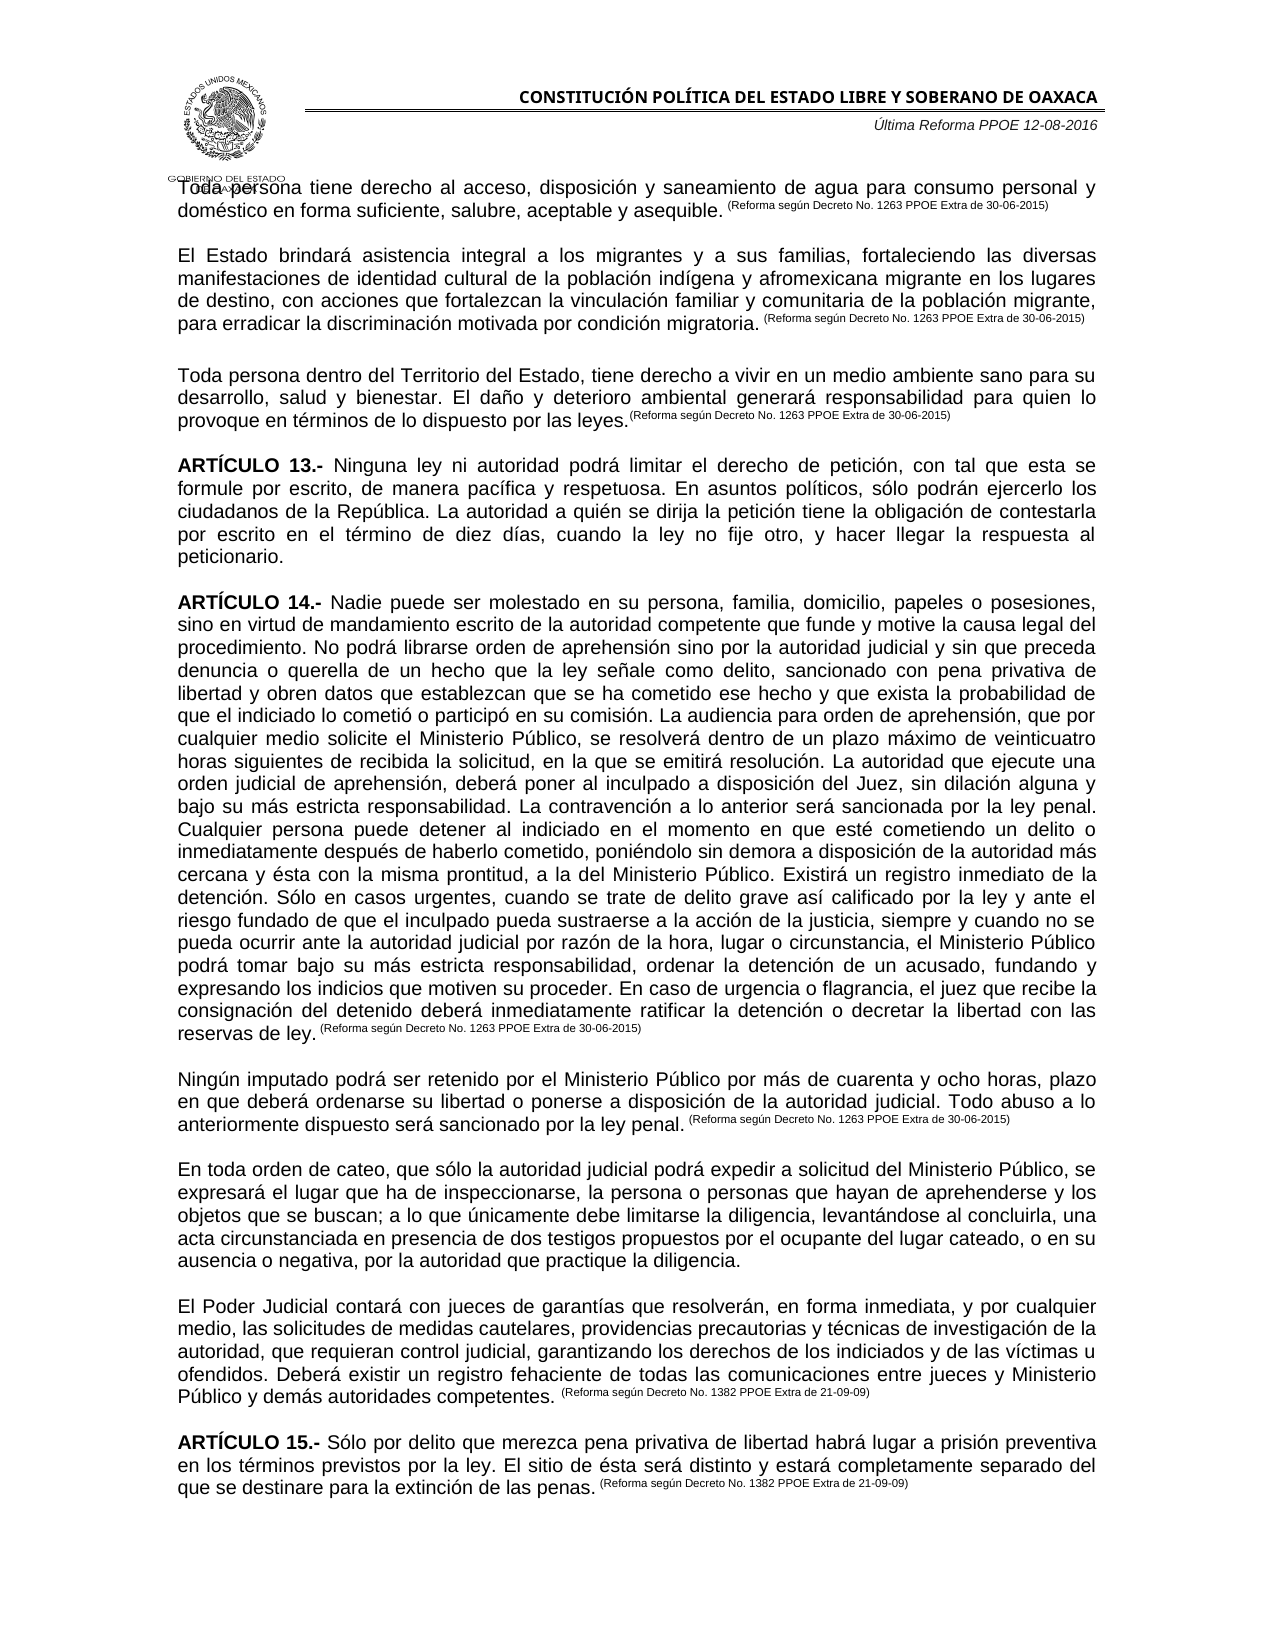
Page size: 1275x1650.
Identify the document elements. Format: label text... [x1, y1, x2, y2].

text ARTÍCULO 15.- Sólo por delito que merezca pena privativa de libertad habrá lugar a prisión preventiva en los términos previstos por la ley. El sitio de ésta será distinto y estará completamente separado del que se destinare para la extinción de las penas. (Reforma según Decreto No. 1382 PPOE Extra de 21-09-09) [177, 1431, 1098, 1499]
text El Poder Judicial contará con jueces de garantías que resolverán, en forma inmediata, y por cualquier medio, las solicitudes de medidas cautelares, providencias precautorias y técnicas de investigación de la autoridad, que requieran control judicial, garantizando los derechos de los indiciados y de las víctimas u ofendidos. Deberá existir un registro fehaciente de todas las comunicaciones entre jueces y Ministerio Público y demás autoridades competentes. (Reforma según Decreto No. 1382 PPOE Extra de 21-09-09) [177, 1294, 1098, 1408]
text En toda orden de cateo, que sólo la autoridad judicial podrá expedir a solicitud del Ministerio Público, se expresará el lugar que ha de inspeccionarse, la persona o personas que hayan de aprehenderse y los objetos que se buscan; a lo que únicamente debe limitarse la diligencia, levantándose al concluirla, una acta circunstanciada en presencia de dos testigos propuestos por el ocupante del lugar cateado, o en su ausencia o negativa, por la autoridad que practique la diligencia. [177, 1158, 1098, 1272]
text ARTÍCULO 14.- Nadie puede ser molestado en su persona, familia, domicilio, papeles o posesiones, sino en virtud de mandamiento escrito de la autoridad competente que funde y motive la causa legal del procedimiento. No podrá librarse orden de aprehensión sino por la autoridad judicial y sin que preceda denuncia o querella de un hecho que la ley señale como delito, sancionado con pena privativa de libertad y obren datos que establezcan que se ha cometido ese hecho y que exista la probabilidad de que el indiciado lo cometió o participó en su comisión. La audiencia para orden de aprehensión, que por cualquier medio solicite el Ministerio Público, se resolverá dentro de un plazo máximo de veinticuatro horas siguientes de recibida la solicitud, en la que se emitirá resolución. La autoridad que ejecute una orden judicial de aprehensión, deberá poner al inculpado a disposición del Juez, sin dilación alguna y bajo su más estricta responsabilidad. La contravención a lo anterior será sancionada por la ley penal. Cualquier persona puede detener al indiciado en el momento en que esté cometiendo un delito o inmediatamente después de haberlo cometido, poniéndolo sin demora a disposición de la autoridad más cercana y ésta con la misma prontitud, a la del Ministerio Público. Existirá un registro inmediato de la detención. Sólo en casos urgentes, cuando se trate de delito grave así calificado por la ley y ante el riesgo fundado de que el inculpado pueda sustraerse a la acción de la justicia, siempre y cuando no se pueda ocurrir ante la autoridad judicial por razón de la hora, lugar o circunstancia, el Ministerio Público podrá tomar bajo su más estricta responsabilidad, ordenar la detención de un acusado, fundando y expresando los indicios que motiven su proceder. En caso de urgencia o flagrancia, el juez que recibe la consignación del detenido deberá inmediatamente ratificar la detención o decretar la libertad con las reservas de ley. (Reforma según Decreto No. 1263 PPOE Extra de 30-06-2015) [177, 591, 1098, 1045]
text Ningún imputado podrá ser retenido por el Ministerio Público por más de cuarenta y ocho horas, plazo en que deberá ordenarse su libertad o ponerse a disposición de la autoridad judicial. Todo abuso a lo anteriormente dispuesto será sancionado por la ley penal. (Reforma según Decreto No. 1263 PPOE Extra de 30-06-2015) [177, 1067, 1098, 1136]
text Toda persona dentro del Territorio del Estado, tiene derecho a vivir en un medio ambiente sano para su desarrollo, salud y bienestar. El daño y deterioro ambiental generará responsabilidad para quien lo provoque en términos de lo dispuesto por las leyes.(Reforma según Decreto No. 1263 PPOE Extra de 30-06-2015) [177, 363, 1098, 432]
picture [165, 73, 288, 195]
text ARTÍCULO 13.- Ninguna ley ni autoridad podrá limitar el derecho de petición, con tal que esta se formule por escrito, de manera pacífica y respetuosa. En asuntos políticos, sólo podrán ejercerlo los ciudadanos de la República. La autoridad a quién se dirija la petición tiene la obligación de contestarla por escrito en el término de diez días, cuando la ley no fije otro, y hacer llegar la respuesta al peticionario. [177, 454, 1098, 568]
text El Estado brindará asistencia integral a los migrantes y a sus familias, fortaleciendo las diversas manifestaciones de identidad cultural de la población indígena y afromexicana migrante en los lugares de destino, con acciones que fortalezcan la vinculación familiar y comunitaria de la población migrante, para erradicar la discriminación motivada por condición migratoria. (Reforma según Decreto No. 1263 PPOE Extra de 30-06-2015) [177, 244, 1098, 335]
text Toda persona tiene derecho al acceso, disposición y saneamiento de agua para consumo personal y doméstico en forma suficiente, salubre, aceptable y asequible. (Reforma según Decreto No. 1263 PPOE Extra de 30-06-2015) [177, 176, 1098, 221]
